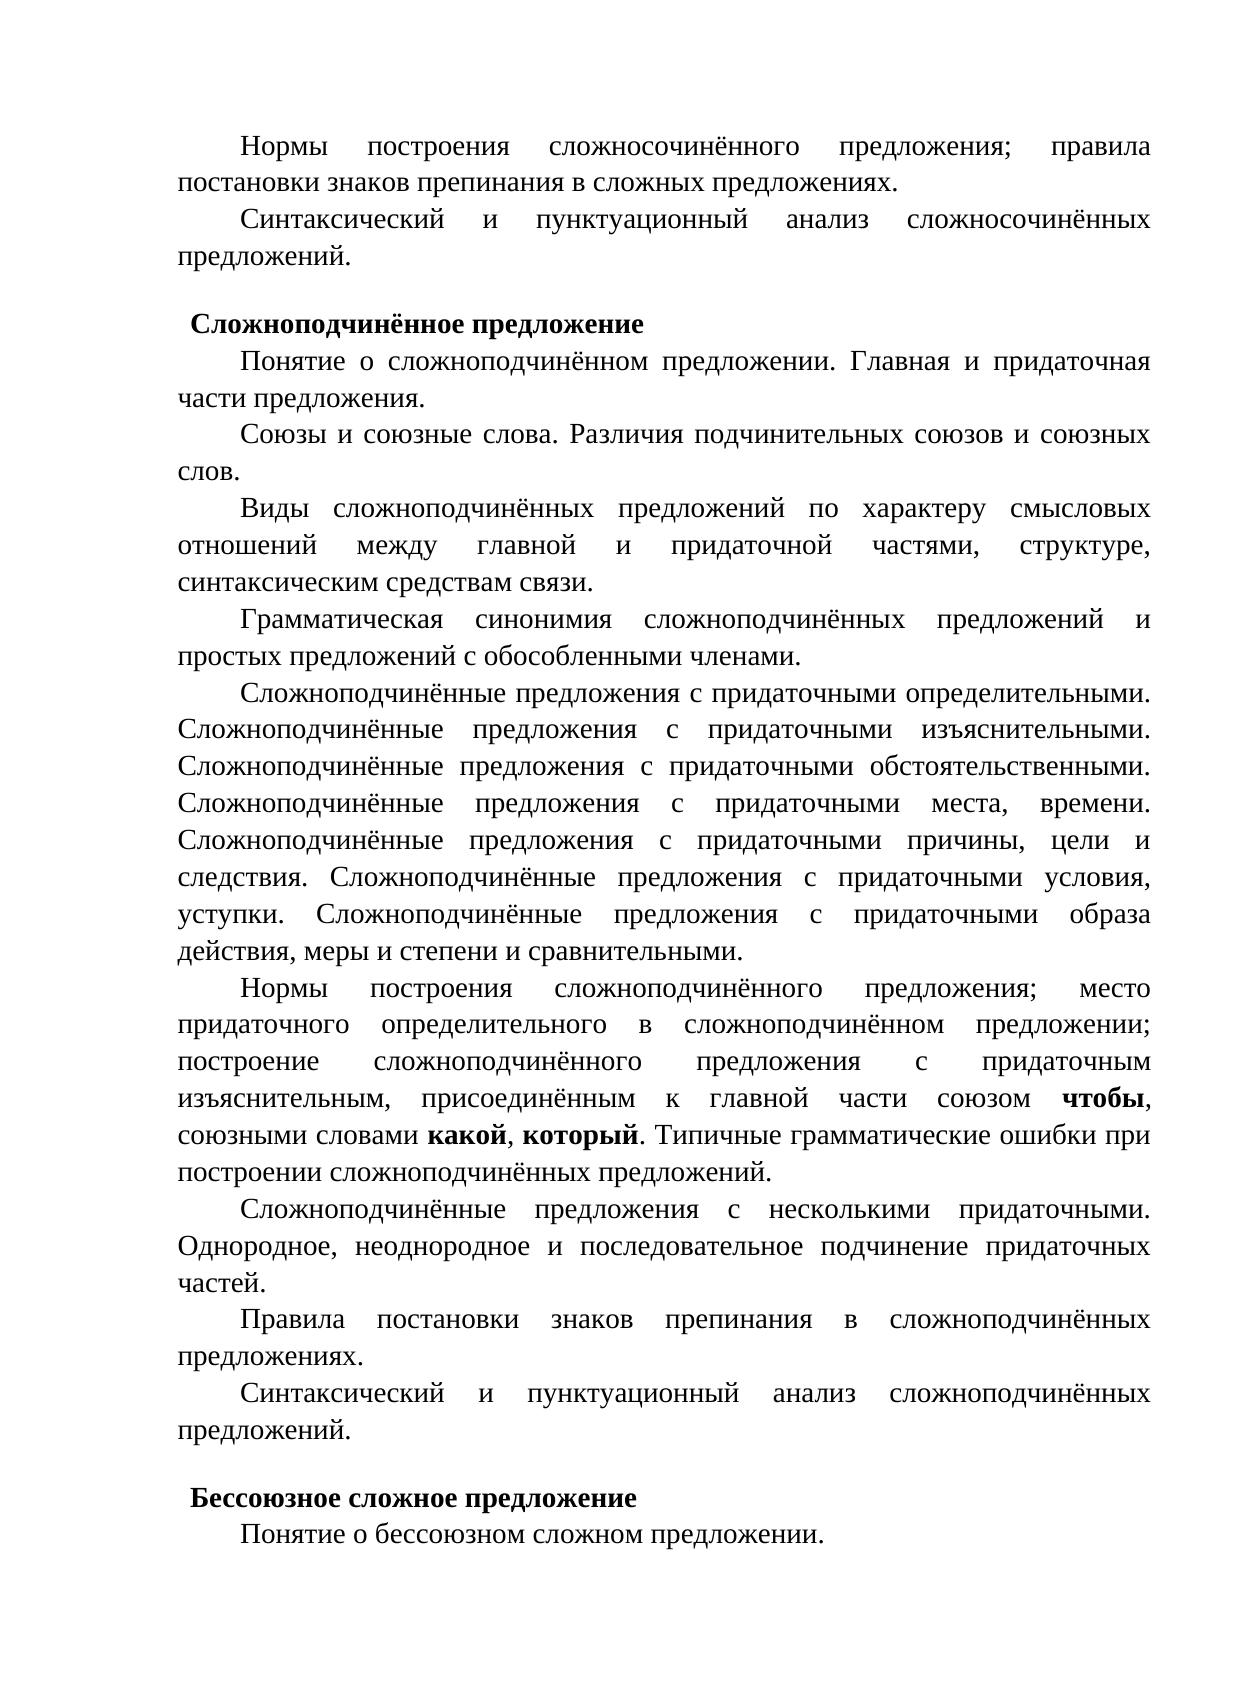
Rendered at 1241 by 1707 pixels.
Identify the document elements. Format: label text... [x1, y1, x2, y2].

text Синтаксический и пунктуационный анализ сложноподчинённых предложений. [177, 1375, 1152, 1446]
text Грамматическая синонимия сложноподчинённых предложений и простых предложений с обособленными членами. [177, 601, 1152, 671]
text Правила постановки знаков препинания в сложноподчинённых предложениях. [177, 1302, 1152, 1372]
text Сложноподчинённые предложения с придаточными определительными. Сложноподчинённые предложения с придаточными изъяснительными. Сложноподчинённые предложения с придаточными обстоятельственными. Сложноподчинённые предложения с придаточными места, времени. Сложноподчинённые предложения с придаточными причины, цели и следствия. Сложноподчинённые предложения с придаточными условия, уступки. Сложноподчинённые предложения с придаточными образа действия, меры и степени и сравнитель­ными. [177, 675, 1152, 966]
text Виды сложноподчинённых предложений по характеру смысловых отношений между главной и придаточной частями, структуре, синтаксическим средствам связи. [177, 490, 1152, 598]
text Сложноподчинённое предложение [190, 306, 1152, 339]
text Понятие о бессоюзном сложном предложении. [177, 1517, 1152, 1550]
text Нормы построения сложноподчинённого предложения; место придаточного определительного в сложноподчинённом предложении; построение сложноподчинённого предложения с придаточным изъяснительным, присоединённым к главной части союзом чтобы, союзными словами какой, который. Типичные грамматические ошибки при построении сложноподчинённых предложений. [177, 970, 1152, 1188]
text Синтаксический и пунктуационный анализ сложносочинённых предложений. [177, 201, 1152, 272]
text Нормы построения сложносочинённого предложения; правила постановки знаков препинания в сложных предложениях. [177, 128, 1152, 198]
text Сложноподчинённые предложения с несколькими придаточными. Однородное, неоднородное и последовательное подчинение придаточных частей. [177, 1191, 1152, 1298]
text Бессоюзное сложное предложение [190, 1480, 1152, 1513]
text Союзы и союзные слова. Различия подчинительных союзов и союзных слов. [177, 417, 1152, 487]
text Понятие о сложноподчинённом предложении. Главная и придаточная части предложения. [177, 343, 1152, 413]
